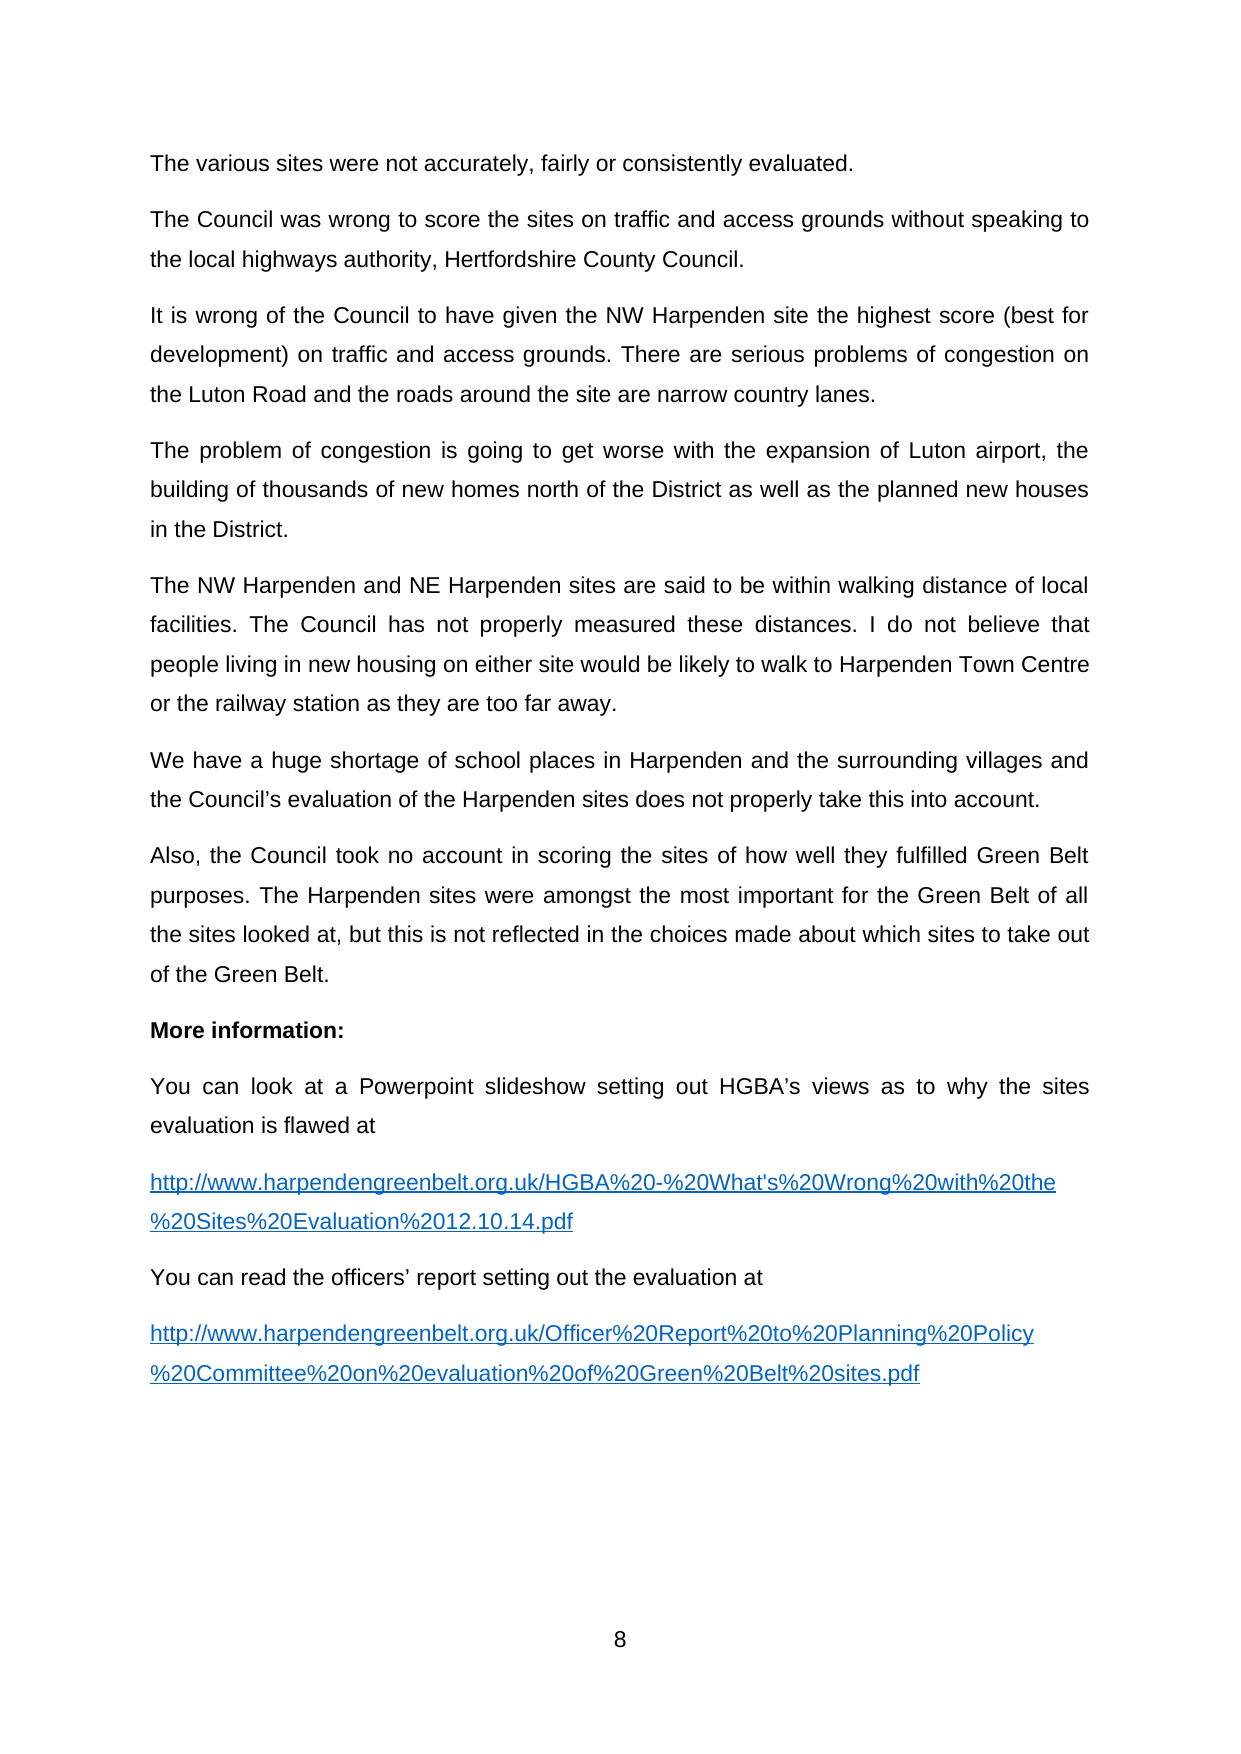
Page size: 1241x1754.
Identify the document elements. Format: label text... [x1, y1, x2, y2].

text Also, the Council took no account in scoring the sites of how well they fulfilled Green Belt purposes. The Harpenden sites were amongst the most important for the Green Belt of all the sites looked at, but this is not reflected in the choices made about which sites to take out of the Green Belt. [150, 842, 1090, 987]
text We have a huge shortage of school places in Harpenden and the surrounding villages and the Council’s evaluation of the Harpenden sites does not properly take this into account. [150, 747, 1090, 812]
text http://www.harpendengreenbelt.org.uk/HGBA%20-%20What's%20Wrong%20with%20the%20Sites%20Evaluation%2012.10.14.pdf [150, 1168, 1090, 1234]
text It is wrong of the Council to have given the NW Harpenden site the highest score (best for development) on traffic and access grounds. There are serious problems of congestion on the Luton Road and the roads around the site are narrow country lanes. [150, 302, 1090, 407]
text The problem of congestion is going to get worse with the expansion of Luton airport, the building of thousands of new homes north of the District as well as the planned new houses in the District. [150, 437, 1090, 542]
text More information: [150, 1017, 1090, 1043]
text You can look at a Powerpoint slideshow setting out HGBA’s views as to why the sites evaluation is flawed at [150, 1073, 1090, 1139]
text The NW Harpenden and NE Harpenden sites are said to be within walking distance of local facilities. The Council has not properly measured these distances. I do not believe that people living in new housing on either site would be likely to walk to Harpenden Town Centre or the railway station as they are too far away. [150, 572, 1090, 717]
text The Council was wrong to score the sites on traffic and access grounds without speaking to the local highways authority, Hertfordshire County Council. [150, 206, 1090, 272]
text The various sites were not accurately, fairly or consistently evaluated. [150, 150, 1090, 176]
text http://www.harpendengreenbelt.org.uk/Officer%20Report%20to%20Planning%20Policy%20Committee%20on%20evaluation%20of%20Green%20Belt%20sites.pdf [150, 1320, 1090, 1386]
text You can read the officers’ report setting out the evaluation at [150, 1264, 1090, 1291]
